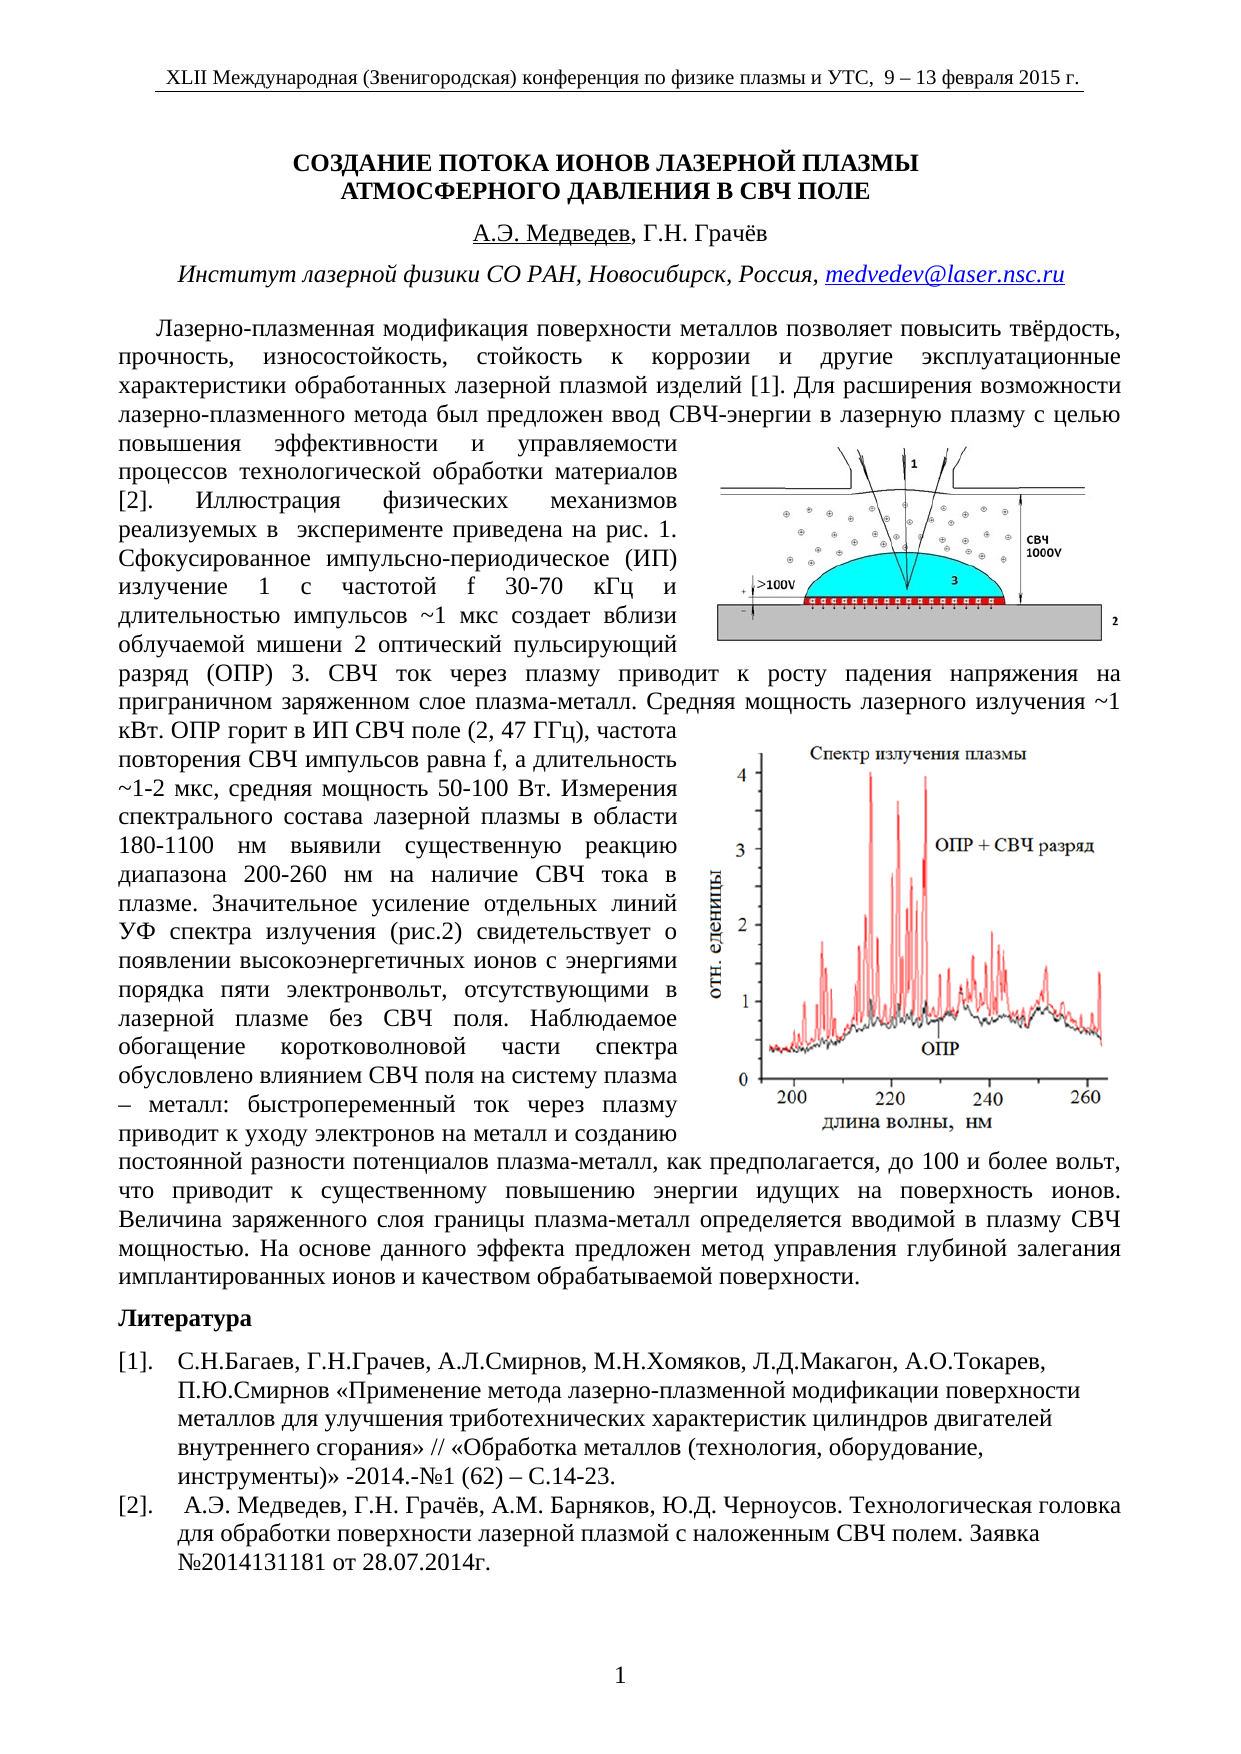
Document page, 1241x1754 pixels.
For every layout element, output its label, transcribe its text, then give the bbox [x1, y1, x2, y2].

picture [696, 437, 1128, 652]
title Литература [118, 1303, 1122, 1331]
text А.Э. Медведев, Г.Н. Грачёв [159, 218, 1081, 246]
list С.Н.Багаев, Г.Н.Грачев, А.Л.Смирнов, М.Н.Хомяков, Л.Д.Макагон, А.О.Токарев, П.Ю.Смирнов «Применение метода лазерно-плазменной модификации поверхности металлов для улучшения триботехнических характеристик цилиндров двигателей внутреннего сгорания» // «Обработка металлов (технология, оборудование, инструменты)» -2014.-№1 (62) – С.14-23. [118, 1346, 1122, 1490]
list А.Э. Медведев, Г.Н. Грачёв, А.М. Барняков, Ю.Д. Черноусов. Технологическая головка для обработки поверхности лазерной плазмой с наложенным СВЧ полем. Заявка №2014131181 от 28.07.2014г. [118, 1490, 1122, 1576]
text Институт лазерной физики СО РАН, Новосибирск, Россия, medvedev@laser.nsc.ru [177, 259, 1122, 288]
picture [696, 740, 1114, 1137]
title Создание потока ионов лазерной плазмы атмосферного давления в СВЧ поле [222, 148, 989, 205]
